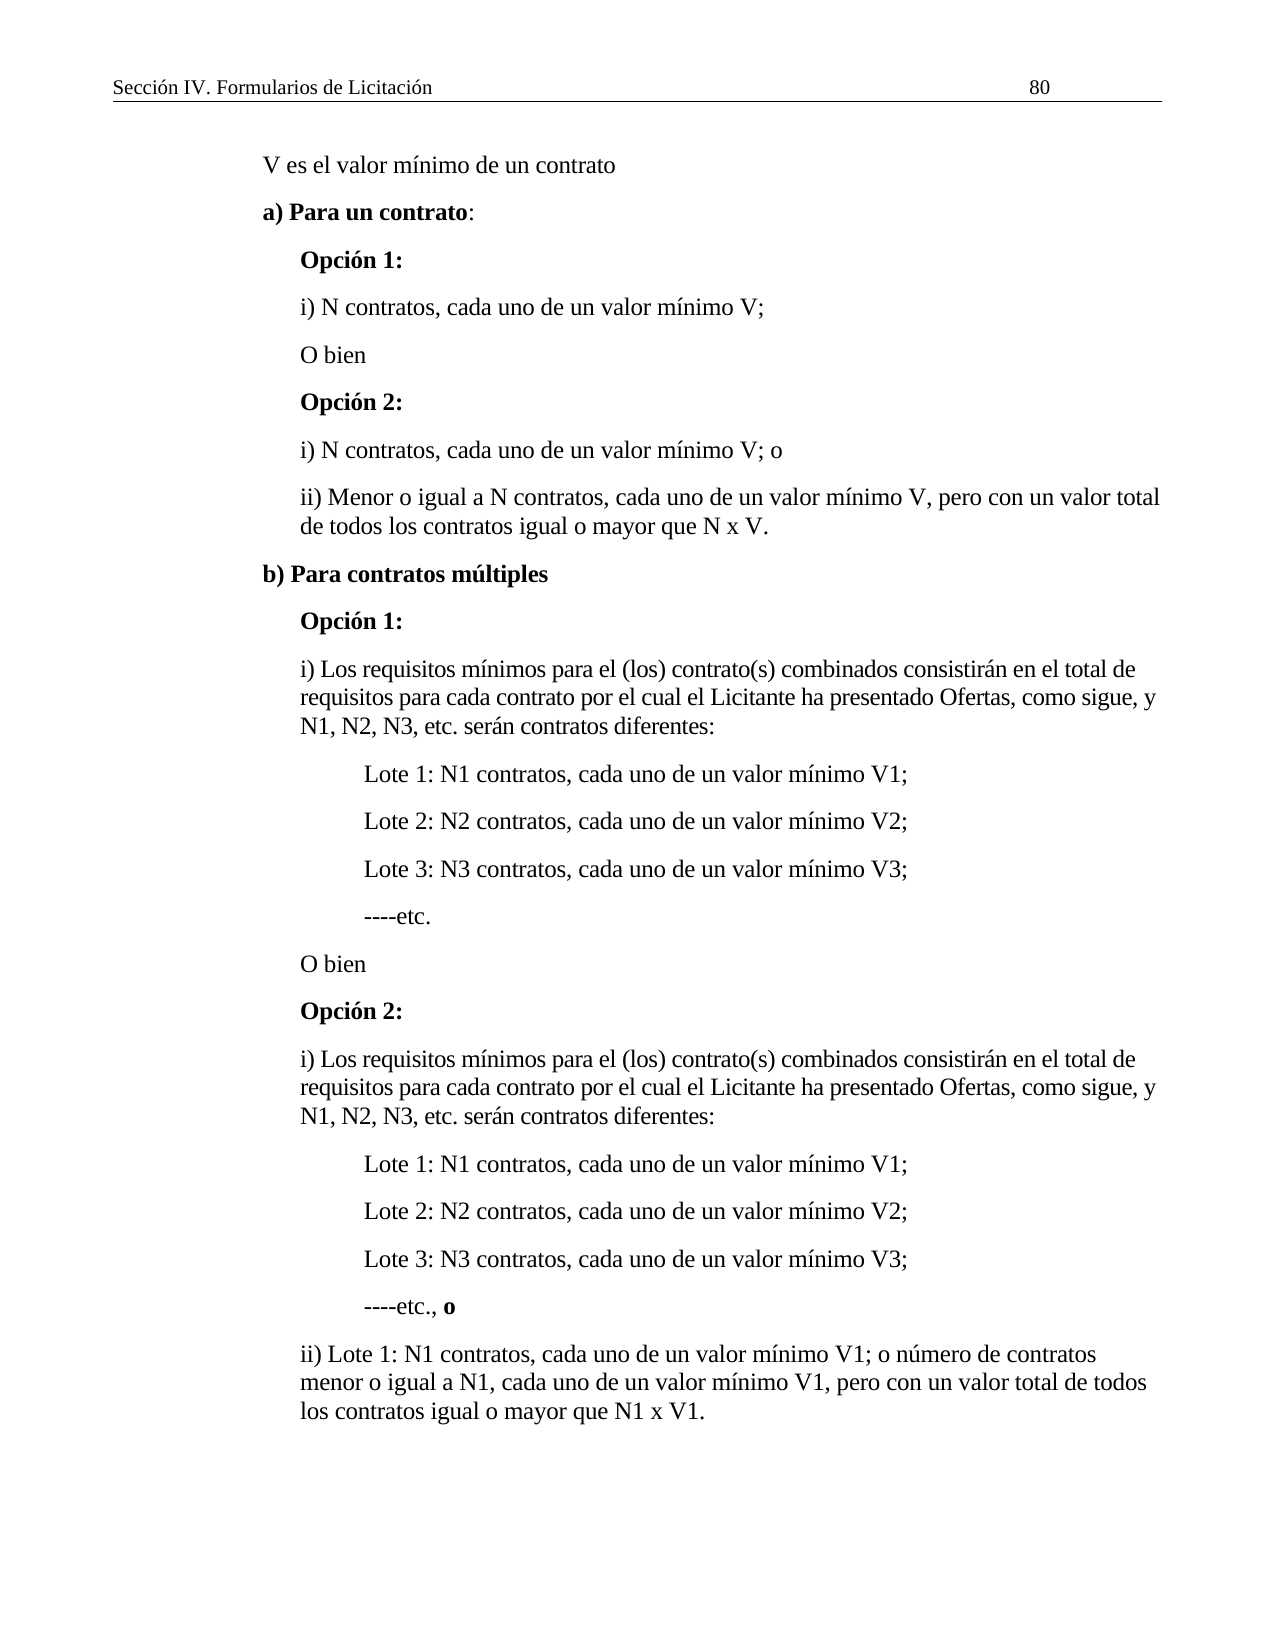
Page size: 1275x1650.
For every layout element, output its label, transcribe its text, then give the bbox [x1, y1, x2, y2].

text ----etc., o [364, 1291, 1162, 1320]
text V es el valor mínimo de un contrato [262, 150, 1162, 179]
text O bien [300, 949, 1162, 977]
text Opción 1: [300, 245, 1162, 274]
text i) Los requisitos mínimos para el (los) contrato(s) combinados consistirán en el total de requisitos para cada contrato por el cual el Licitante ha presentado Ofertas, como sigue, y N1, N2, N3, etc. serán contratos diferentes: [300, 654, 1162, 740]
text a) Para un contrato: [262, 197, 1162, 226]
text O bien [300, 340, 1162, 369]
text Lote 1: N1 contratos, cada uno de un valor mínimo V1; [364, 759, 1162, 787]
text Opción 2: [300, 387, 1162, 416]
text Opción 2: [300, 996, 1162, 1025]
text ----etc. [364, 901, 1162, 930]
text i) N contratos, cada uno de un valor mínimo V; o [300, 435, 1162, 464]
text Opción 1: [300, 606, 1162, 635]
text Lote 1: N1 contratos, cada uno de un valor mínimo V1; [364, 1149, 1162, 1177]
text ii) Menor o igual a N contratos, cada uno de un valor mínimo V, pero con un valor total de todos los contratos igual o mayor que N x V. [300, 482, 1162, 540]
text b) Para contratos múltiples [262, 559, 1162, 587]
text Lote 2: N2 contratos, cada uno de un valor mínimo V2; [364, 806, 1162, 835]
text i) Los requisitos mínimos para el (los) contrato(s) combinados consistirán en el total de requisitos para cada contrato por el cual el Licitante ha presentado Ofertas, como sigue, y N1, N2, N3, etc. serán contratos diferentes: [300, 1044, 1162, 1130]
text ii) Lote 1: N1 contratos, cada uno de un valor mínimo V1; o número de contratos menor o igual a N1, cada uno de un valor mínimo V1, pero con un valor total de todos los contratos igual o mayor que N1 x V1. [300, 1339, 1162, 1425]
text Lote 2: N2 contratos, cada uno de un valor mínimo V2; [364, 1196, 1162, 1225]
text Lote 3: N3 contratos, cada uno de un valor mínimo V3; [364, 1244, 1162, 1272]
text i) N contratos, cada uno de un valor mínimo V; [300, 292, 1162, 321]
text Lote 3: N3 contratos, cada uno de un valor mínimo V3; [364, 854, 1162, 882]
